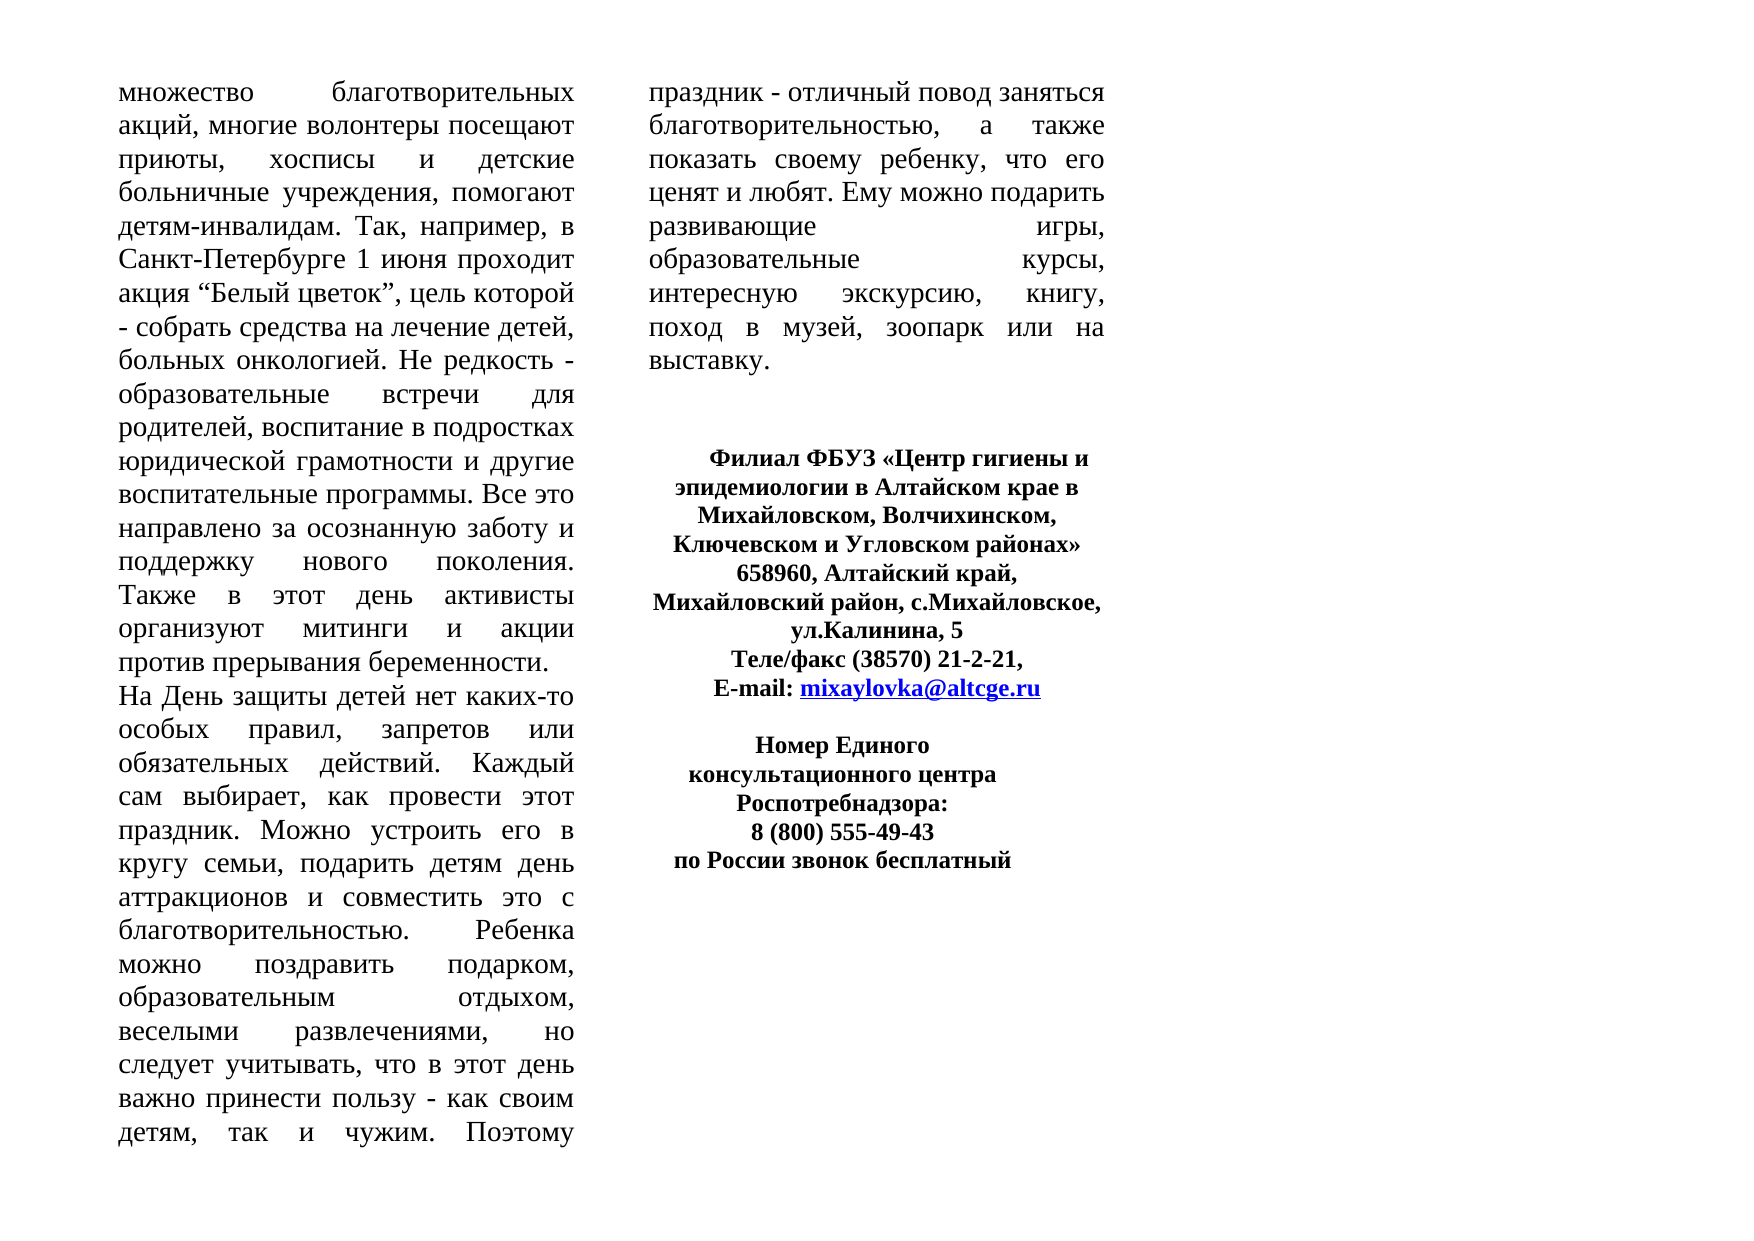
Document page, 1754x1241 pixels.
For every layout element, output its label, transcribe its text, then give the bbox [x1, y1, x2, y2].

text 658960, Алтайский край, Михайловский район, с.Михайловское, ул.Калинина, 5 [648, 558, 1105, 644]
text Теле/факс (38570) 21-2-21, [648, 644, 1105, 673]
text На День защиты детей нет каких-то особых правил, запретов или обязательных действий. Каждый сам выбирает, как провести этот праздник. Можно устроить его в кругу семьи, подарить детям день аттракционов и совместить это с благотворительностью. Ребенка можно поздравить подарком, образовательным отдыхом, веселыми развлечениями, но следует учитывать, что в этот день важно принести пользу - как своим детям, так и чужим. Поэтому праздник - отличный повод заняться благотворительностью, а также показать своему ребенку, что его ценят и любят. Ему можно подарить развивающие игры, образовательные курсы, интересную экскурсию, книгу, поход в музей, зоопарк или на выставку. [118, 678, 575, 1147]
text по России звонок бесплатный [648, 845, 1036, 874]
text Филиал ФБУЗ «Центр гигиены и эпидемиологии в Алтайском крае в Михайловском, Волчихинском, Ключевском и Угловском районах» [648, 443, 1105, 558]
text Номер Единого консультационного центра Роспотребнадзора: [648, 730, 1036, 817]
text На День защиты детей нет каких-то особых правил, запретов или обязательных действий. Каждый сам выбирает, как провести этот праздник. Можно устроить его в кругу семьи, подарить детям день аттракционов и совместить это с благотворительностью. Ребенка можно поздравить подарком, образовательным отдыхом, веселыми развлечениями, но следует учитывать, что в этот день важно принести пользу - как своим детям, так и чужим. Поэтому праздник - отличный повод заняться благотворительностью, а также показать своему ребенку, что его ценят и любят. Ему можно подарить развивающие игры, образовательные курсы, интересную экскурсию, книгу, поход в музей, зоопарк или на выставку. [648, 74, 1105, 376]
text 8 (800) 555-49-43 [648, 817, 1036, 845]
text E-mail: mixaylovka@altcge.ru [648, 673, 1105, 702]
